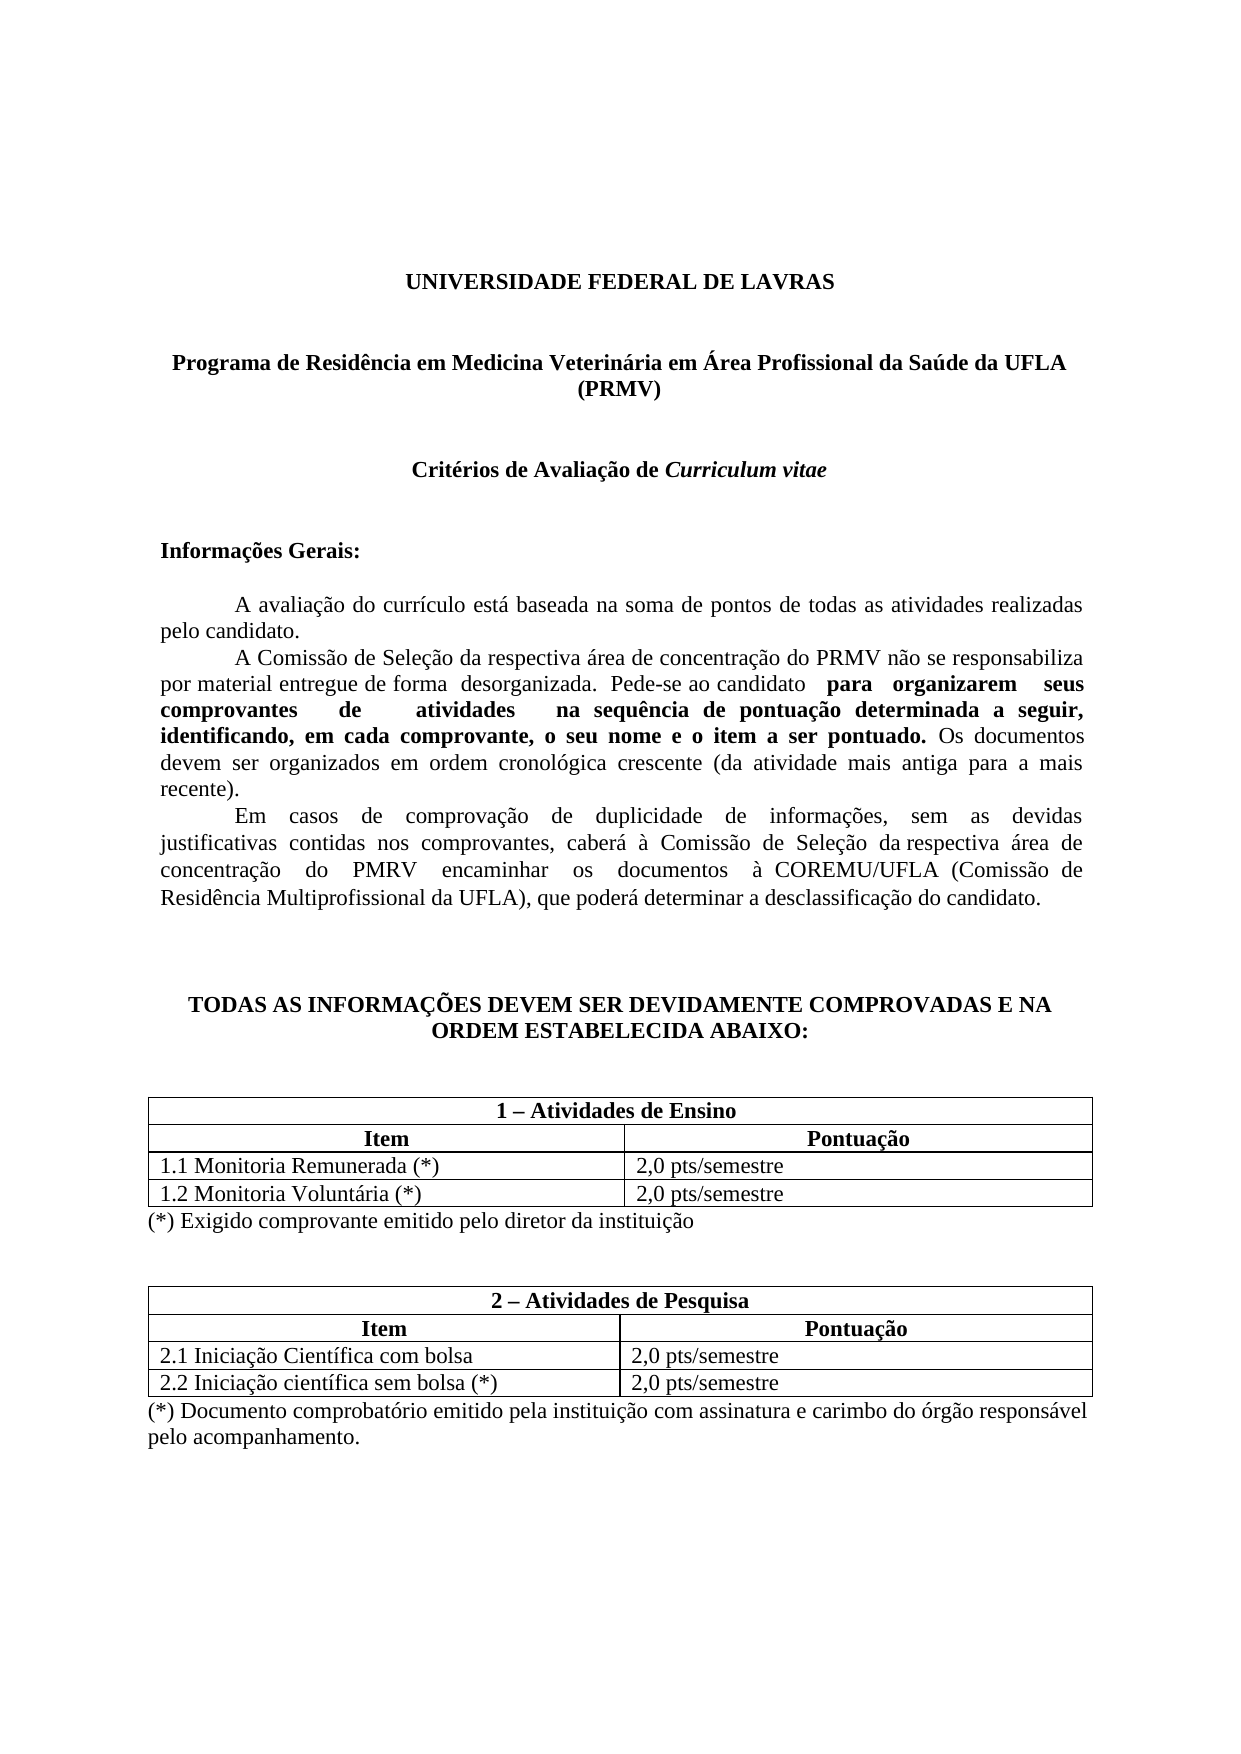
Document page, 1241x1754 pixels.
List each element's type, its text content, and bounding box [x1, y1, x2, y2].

table_cell 1.2 Monitoria Voluntária (*) [149, 1180, 624, 1206]
text TODAS AS INFORMAÇÕES DEVEM SER DEVIDAMENTE COMPROVADAS E NA ORDEM ESTABELECIDA ABAIXO: [161, 991, 1079, 1044]
text (*) Exigido comprovante emitido pelo diretor da instituição [148, 1207, 1092, 1233]
text Programa de Residência em Medicina Veterinária em Área Profissional da Saúde da UFLA (PRMV) [164, 349, 1074, 401]
text A avaliação do currículo está baseada na soma de pontos de todas as atividades realizadas pelo candidato. [160, 591, 1085, 643]
table_cell 1.1 Monitoria Remunerada (*) [149, 1153, 624, 1179]
text Informações Gerais: [160, 537, 1092, 563]
text (*) Documento comprobatório emitido pela instituição com assinatura e carimbo do órgão responsável pelo acompanhamento. [148, 1397, 1092, 1449]
table_header 2 – Atividades de Pesquisa [149, 1287, 1092, 1314]
table_cell 2,0 pts/semestre [625, 1153, 1092, 1179]
text UNIVERSIDADE FEDERAL DE LAVRAS [378, 268, 862, 294]
text Critérios de Avaliação de Curriculum vitae [346, 456, 894, 482]
table_cell 2,0 pts/semestre [625, 1180, 1092, 1206]
table_cell Pontuação [621, 1315, 1092, 1341]
text A Comissão de Seleção da respectiva área de concentração do PRMV não se responsabiliza por material entregue de forma desorganizada. Pede-se ao candidato para organizarem seus comprovantes de atividades na sequência de pontuação determinada a seguir, identificando, em cada comprovante, o seu nome e o item a ser pontuado. Os documentos devem ser organizados em ordem cronológica crescente (da atividade mais antiga para a mais recente). [160, 643, 1085, 802]
table_cell 2.1 Iniciação Científica com bolsa [149, 1342, 619, 1368]
table_cell Item [149, 1125, 624, 1151]
table_cell 2.2 Iniciação científica sem bolsa (*) [149, 1370, 619, 1396]
table_cell 2,0 pts/semestre [621, 1370, 1092, 1396]
table_cell 2,0 pts/semestre [621, 1342, 1092, 1368]
table_cell Pontuação [625, 1125, 1092, 1151]
text Em casos de comprovação de duplicidade de informações, sem as devidas justificativas contidas nos comprovantes, caberá à Comissão de Seleção da respectiva área de concentração do PMRV encaminhar os documentos à COREMU/UFLA (Comissão de Residência Multiprofissional da UFLA), que poderá determinar a desclassificação do candidato. [160, 802, 1084, 910]
table_cell Item [149, 1315, 619, 1341]
table_header 1 – Atividades de Ensino [149, 1098, 1092, 1124]
